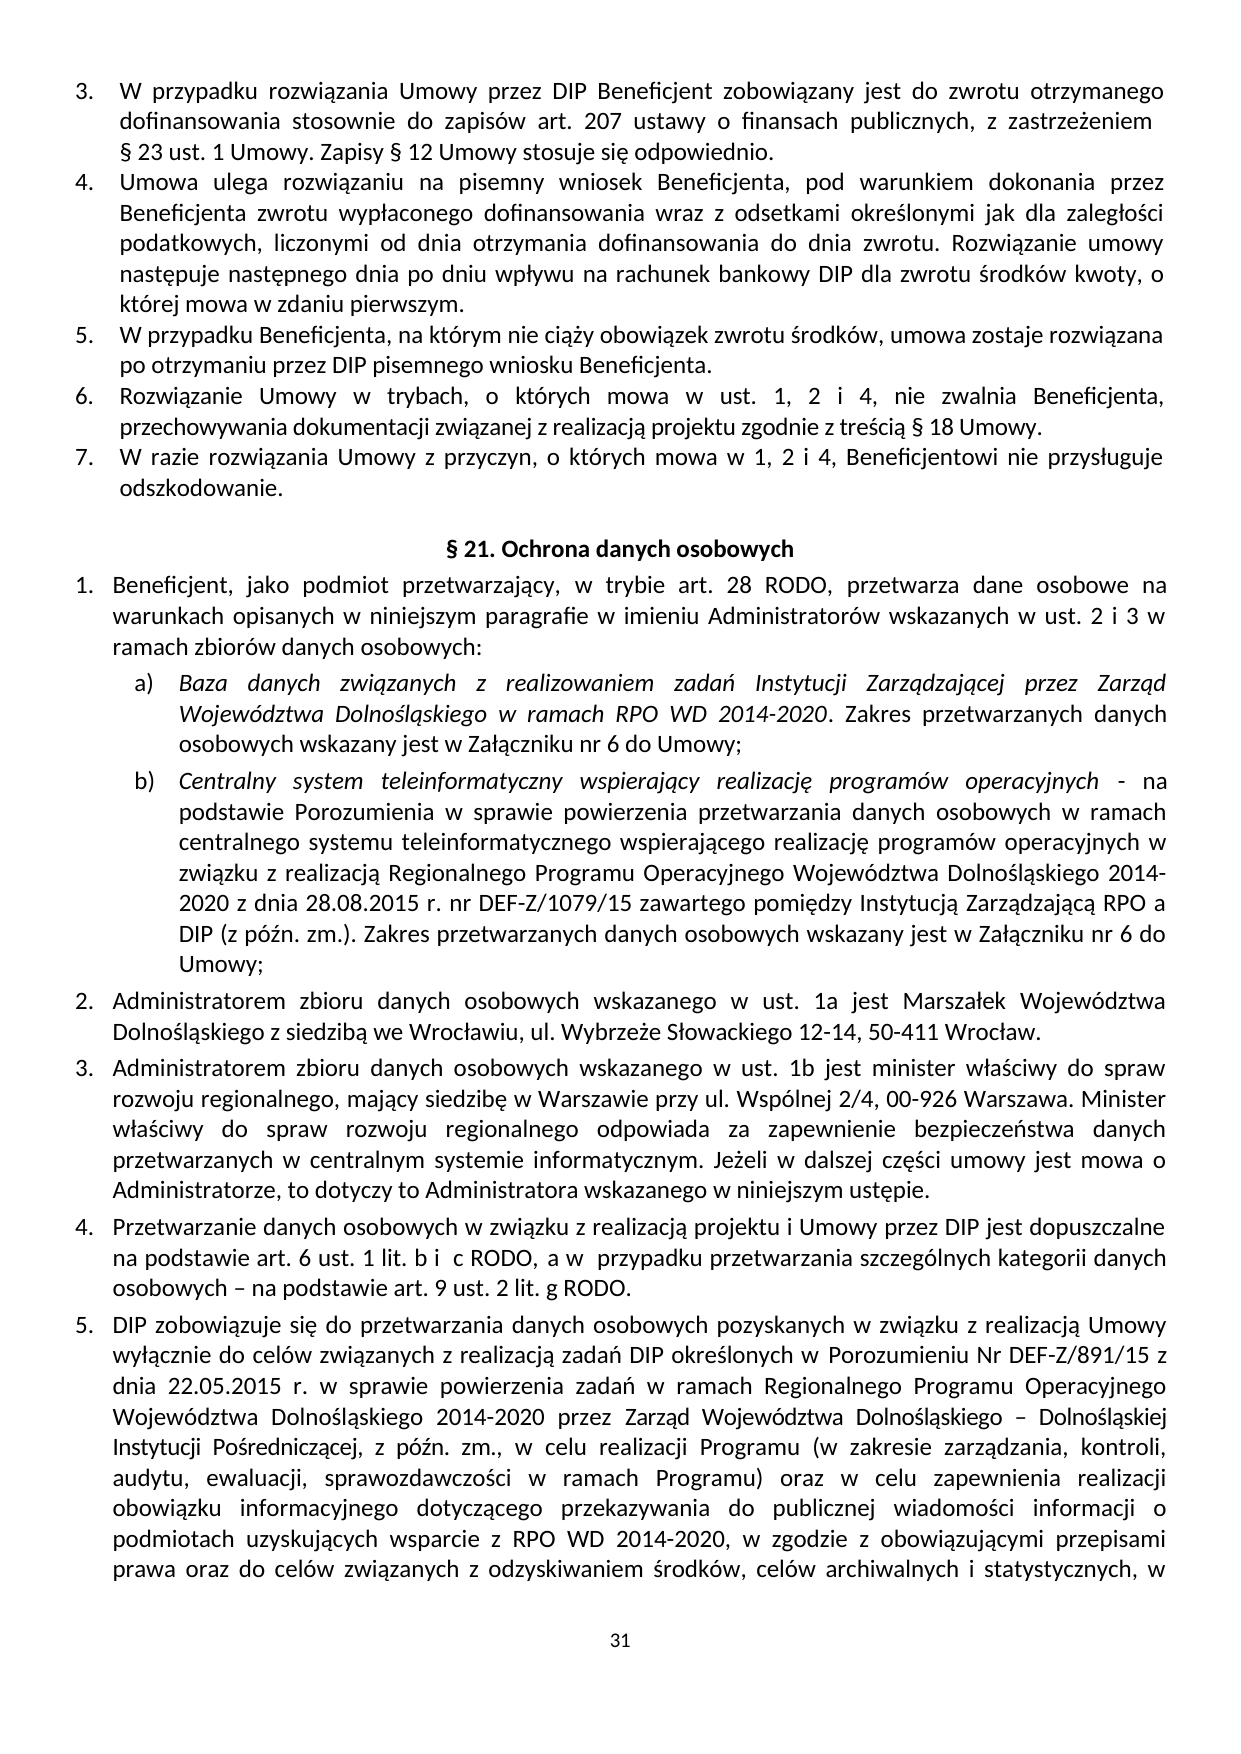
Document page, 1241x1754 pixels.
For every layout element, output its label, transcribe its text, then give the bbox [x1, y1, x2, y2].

list Administratorem zbioru danych osobowych wskazanego w ust. 1a jest Marszałek Województwa Dolnośląskiego z siedzibą we Wrocławiu, ul. Wybrzeże Słowackiego 12-14, 50-411 Wrocław. [75, 985, 1168, 1046]
list Beneficjent, jako podmiot przetwarzający, w trybie art. 28 RODO, przetwarza dane osobowe na warunkach opisanych w niniejszym paragrafie w imieniu Administratorów wskazanych w ust. 2 i 3 w ramach zbiorów danych osobowych: [75, 569, 1168, 661]
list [75, 1309, 1168, 1584]
list Centralny system teleinformatyczny wspierający realizację programów operacyjnych - na podstawie Porozumienia w sprawie powierzenia przetwarzania danych osobowych w ramach centralnego systemu teleinformatycznego wspierającego realizację programów operacyjnych w związku z realizacją Regionalnego Programu Operacyjnego Województwa Dolnośląskiego 2014-2020 z dnia 28.08.2015 r. nr DEF-Z/1079/15 zawartego pomiędzy Instytucją Zarządzającą RPO a DIP (z późn. zm.). Zakres przetwarzanych danych osobowych wskazany jest w Załączniku nr 6 do Umowy; [134, 765, 1168, 979]
list Przetwarzanie danych osobowych w związku z realizacją projektu i Umowy przez DIP jest dopuszczalne na podstawie art. 6 ust. 1 lit. b i c RODO, a w przypadku przetwarzania szczególnych kategorii danych osobowych – na podstawie art. 9 ust. 2 lit. g RODO. [75, 1211, 1168, 1303]
list W razie rozwiązania Umowy z przyczyn, o których mowa w 1, 2 i 4, Beneficjentowi nie przysługuje odszkodowanie. [75, 441, 1165, 502]
text § 21. Ochrona danych osobowych [75, 533, 1165, 563]
list Rozwiązanie Umowy w trybach, o których mowa w ust. 1, 2 i 4, nie zwalnia Beneficjenta, przechowywania dokumentacji związanej z realizacją projektu zgodnie z treścią § 18 Umowy. [75, 380, 1165, 441]
list Baza danych związanych z realizowaniem zadań Instytucji Zarządzającej przez Zarząd Województwa Dolnośląskiego w ramach RPO WD 2014-2020. Zakres przetwarzanych danych osobowych wskazany jest w Załączniku nr 6 do Umowy; [134, 667, 1168, 759]
list Administratorem zbioru danych osobowych wskazanego w ust. 1b jest minister właściwy do spraw rozwoju regionalnego, mający siedzibę w Warszawie przy ul. Wspólnej 2/4, 00-926 Warszawa. Minister właściwy do spraw rozwoju regionalnego odpowiada za zapewnienie bezpieczeństwa danych przetwarzanych w centralnym systemie informatycznym. Jeżeli w dalszej części umowy jest mowa o Administratorze, to dotyczy to Administratora wskazanego w niniejszym ustępie. [75, 1052, 1168, 1205]
list Umowa ulega rozwiązaniu na pisemny wniosek Beneficjenta, pod warunkiem dokonania przez Beneficjenta zwrotu wypłaconego dofinansowania wraz z odsetkami określonymi jak dla zaległości podatkowych, liczonymi od dnia otrzymania dofinansowania do dnia zwrotu. Rozwiązanie umowy następuje następnego dnia po dniu wpływu na rachunek bankowy DIP dla zwrotu środków kwoty, o której mowa w zdaniu pierwszym. [75, 167, 1165, 319]
list W przypadku rozwiązania Umowy przez DIP Beneficjent zobowiązany jest do zwrotu otrzymanego dofinansowania stosownie do zapisów art. 207 ustawy o finansach publicznych, z zastrzeżeniem § 23 ust. 1 Umowy. Zapisy § 12 Umowy stosuje się odpowiednio. [75, 75, 1165, 167]
list W przypadku Beneficjenta, na którym nie ciąży obowiązek zwrotu środków, umowa zostaje rozwiązana po otrzymaniu przez DIP pisemnego wniosku Beneficjenta. [75, 319, 1165, 380]
